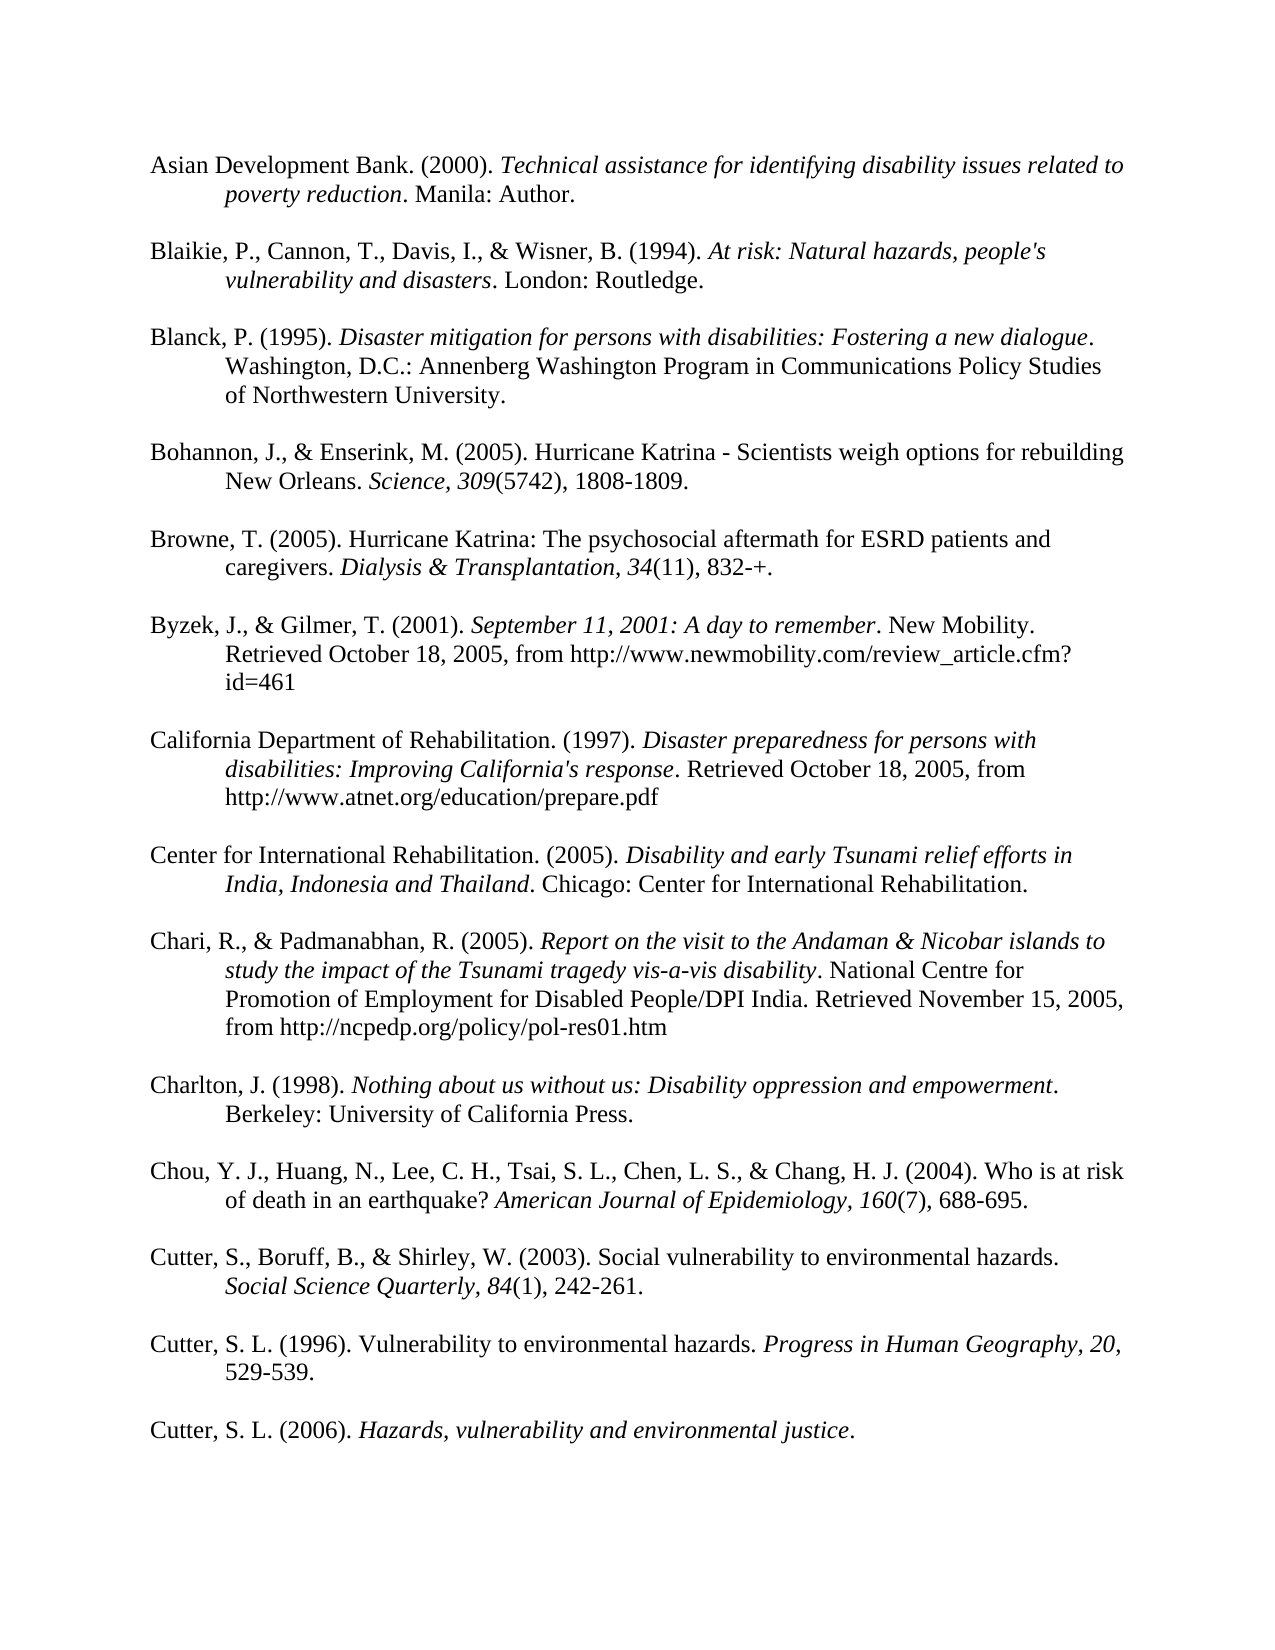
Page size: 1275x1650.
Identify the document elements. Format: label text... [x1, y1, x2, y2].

text Blanck, P. (1995). Disaster mitigation for persons with disabilities: Fostering a new dialogue. Washington, D.C.: Annenberg Washington Program in Communications Policy Studies of Northwestern University. [150, 322, 1125, 409]
text Center for International Rehabilitation. (2005). Disability and early Tsunami relief efforts in India, Indonesia and Thailand. Chicago: Center for International Rehabilitation. [150, 840, 1125, 897]
text Cutter, S. L. (2006). Hazards, vulnerability and environmental justice. [150, 1415, 1125, 1444]
text Browne, T. (2005). Hurricane Katrina: The psychosocial aftermath for ESRD patients and caregivers. Dialysis & Transplantation, 34(11), 832-+. [150, 524, 1125, 581]
text Bohannon, J., & Enserink, M. (2005). Hurricane Katrina - Scientists weigh options for rebuilding New Orleans. Science, 309(5742), 1808-1809. [150, 437, 1125, 495]
text Cutter, S., Boruff, B., & Shirley, W. (2003). Social vulnerability to environmental hazards. Social Science Quarterly, 84(1), 242-261. [150, 1242, 1125, 1300]
text Charlton, J. (1998). Nothing about us without us: Disability oppression and empowerment. Berkeley: University of California Press. [150, 1070, 1125, 1127]
text Cutter, S. L. (1996). Vulnerability to environmental hazards. Progress in Human Geography, 20, 529-539. [150, 1329, 1125, 1386]
text Blaikie, P., Cannon, T., Davis, I., & Wisner, B. (1994). At risk: Natural hazards, people's vulnerability and disasters. London: Routledge. [150, 236, 1125, 294]
text Chou, Y. J., Huang, N., Lee, C. H., Tsai, S. L., Chen, L. S., & Chang, H. J. (2004). Who is at risk of death in an earthquake? American Journal of Epidemiology, 160(7), 688-695. [150, 1156, 1125, 1214]
text California Department of Rehabilitation. (1997). Disaster preparedness for persons with disabilities: Improving California's response. Retrieved October 18, 2005, from http://www.atnet.org/education/prepare.pdf [150, 725, 1125, 811]
text Byzek, J., & Gilmer, T. (2001). September 11, 2001: A day to remember. New Mobility. Retrieved October 18, 2005, from http://www.newmobility.com/review_article.cfm?id=461 [150, 610, 1125, 696]
text Asian Development Bank. (2000). Technical assistance for identifying disability issues related to poverty reduction. Manila: Author. [150, 150, 1125, 207]
text Chari, R., & Padmanabhan, R. (2005). Report on the visit to the Andaman & Nicobar islands to study the impact of the Tsunami tragedy vis-a-vis disability. National Centre for Promotion of Employment for Disabled People/DPI India. Retrieved November 15, 2005, from http://ncpedp.org/policy/pol-res01.htm [150, 926, 1125, 1041]
